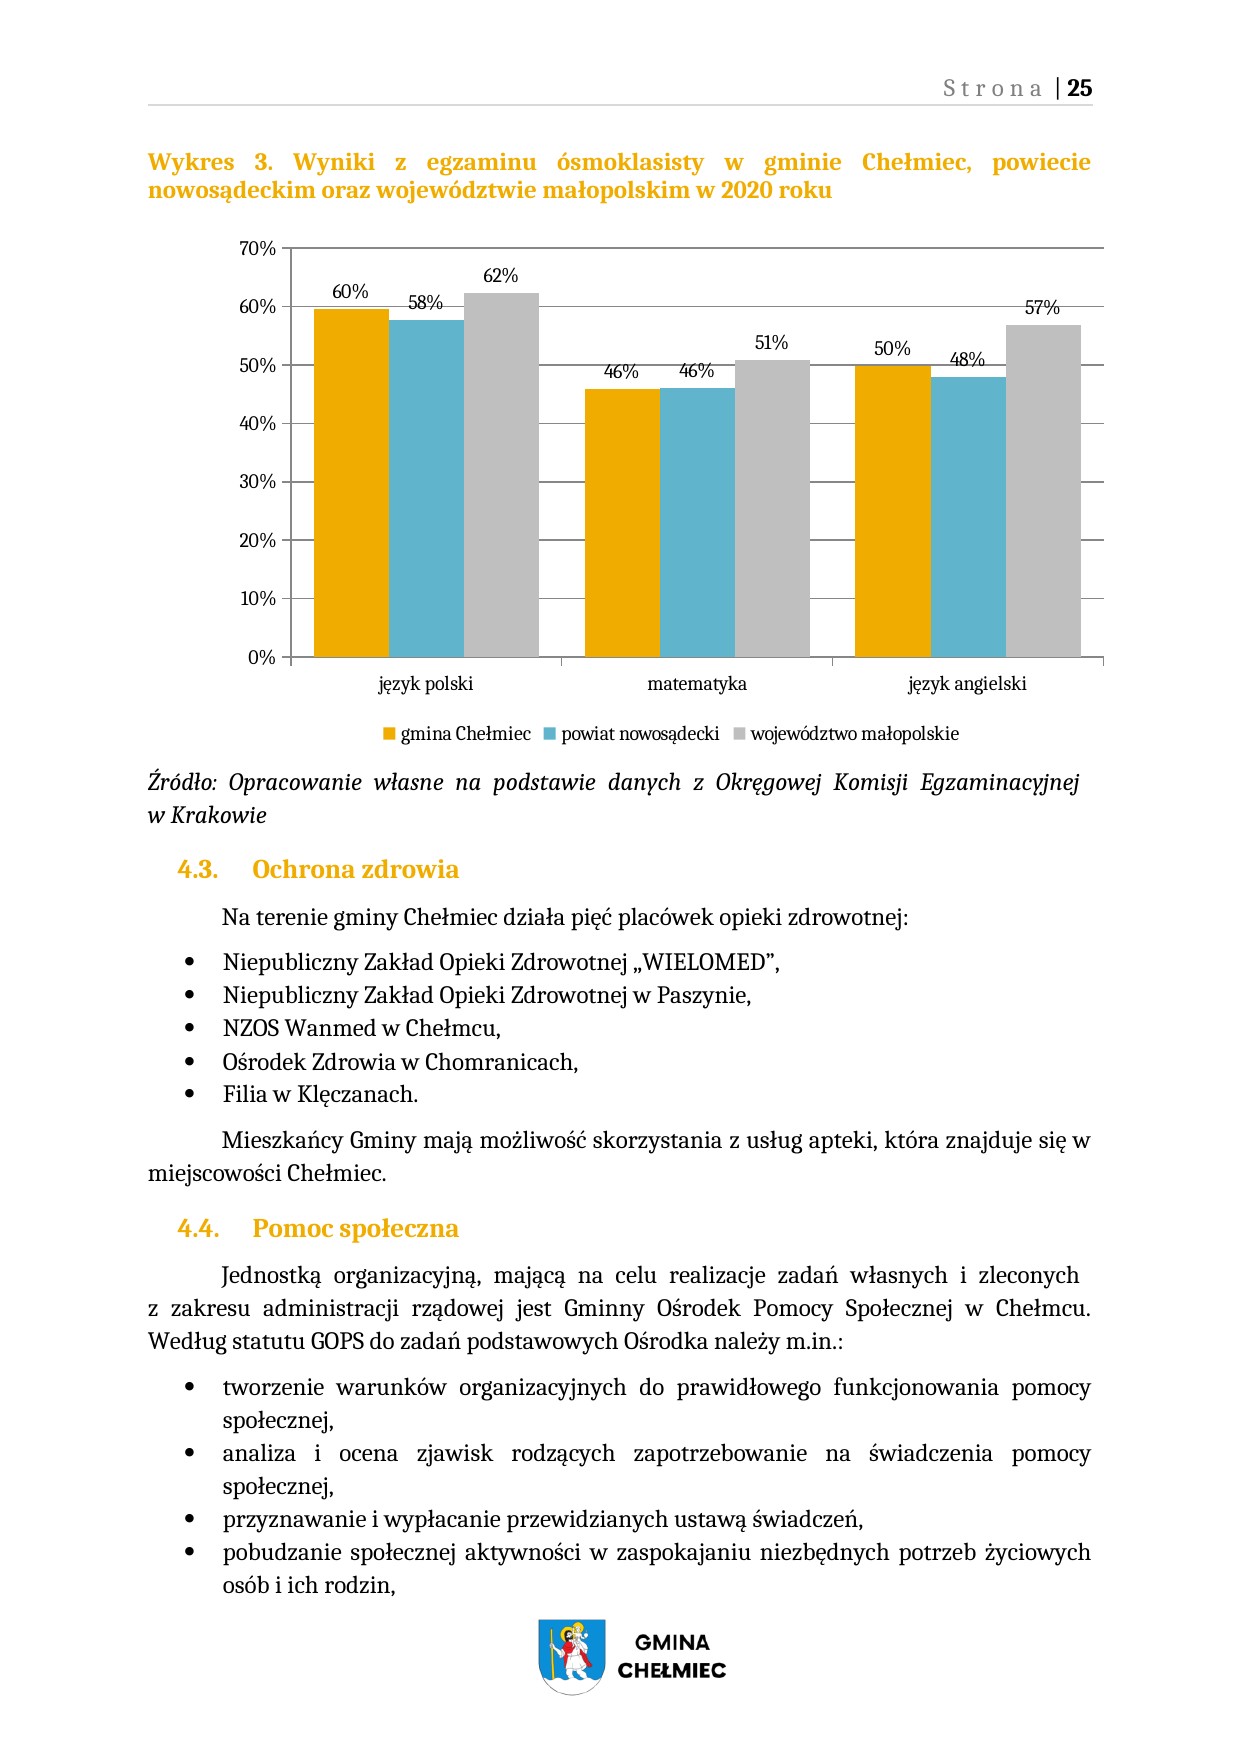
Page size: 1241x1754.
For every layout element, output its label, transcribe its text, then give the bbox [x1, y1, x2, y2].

list pobudzanie społecznej aktywności w zaspokajaniu niezbędnych potrzeb życiowych osób i ich rodzin, [185, 1538, 1093, 1599]
subtitle Ochrona zdrowia [177, 854, 1093, 886]
subtitle Pomoc społeczna [177, 1213, 1093, 1244]
list Filia w Klęczanach. [185, 1080, 1093, 1109]
text Jednostką organizacyjną, mającą na celu realizacje zadań własnych i zleconych z zakresu administracji rządowej jest Gminny Ośrodek Pomocy Społecznej w Chełmcu. Według statutu GOPS do zadań podstawowych Ośrodka należy m.in.: [148, 1261, 1093, 1356]
list przyznawanie i wypłacanie przewidzianych ustawą świadczeń, [185, 1505, 1093, 1533]
list Niepubliczny Zakład Opieki Zdrowotnej „WIELOMED”, [185, 948, 1093, 977]
text Mieszkańcy Gminy mają możliwość skorzystania z usług apteki, która znajduje się w miejscowości Chełmiec. [148, 1126, 1093, 1188]
list NZOS Wanmed w Chełmcu, [185, 1014, 1093, 1043]
list tworzenie warunków organizacyjnych do prawidłowego funkcjonowania pomocy społecznej, [185, 1373, 1093, 1434]
text Wykres 3. Wyniki z egzaminu ósmoklasisty w gminie Chełmiec, powiecie nowosądeckim oraz województwie małopolskim w 2020 roku [148, 148, 1093, 205]
list Niepubliczny Zakład Opieki Zdrowotnej w Paszynie, [185, 981, 1093, 1010]
picture [535, 1612, 735, 1700]
text Na terenie gminy Chełmiec działa pięć placówek opieki zdrowotnej: [148, 903, 1093, 932]
text Źródło: Opracowanie własne na podstawie danych z Okręgowej Komisji Egzaminacyjnej w Krakowie [148, 768, 1093, 829]
list analiza i ocena zjawisk rodzących zapotrzebowanie na świadczenia pomocy społecznej, [185, 1439, 1093, 1500]
list Ośrodek Zdrowia w Chomranicach, [185, 1047, 1093, 1076]
